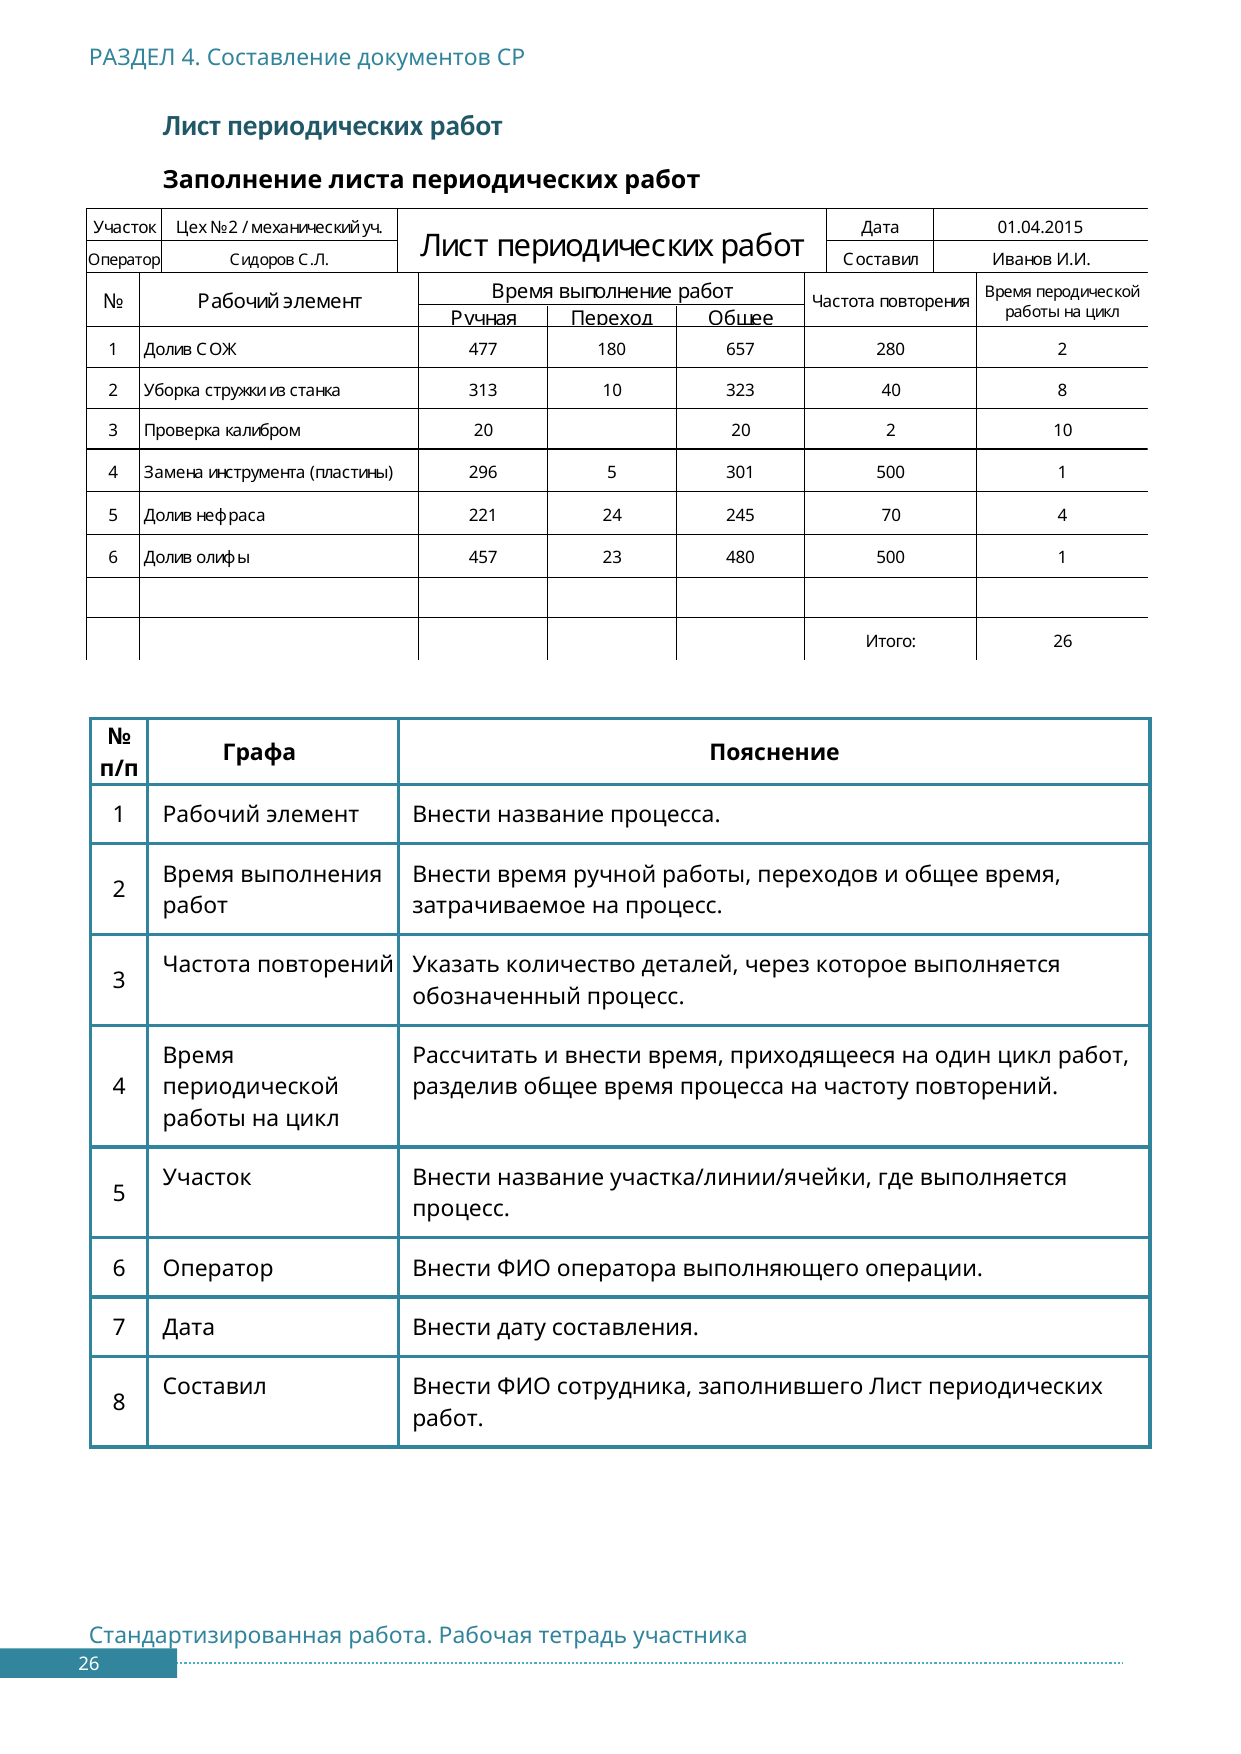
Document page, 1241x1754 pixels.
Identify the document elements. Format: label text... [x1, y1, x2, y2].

table_cell 6 [92, 1239, 146, 1295]
table_cell Внести название процесса. [400, 786, 1148, 842]
table_cell 1 [92, 786, 146, 842]
table_cell Рассчитать и внести время, приходящееся на один цикл работ, разделив общее время процесса на частоту повторений. [400, 1027, 1148, 1145]
table_cell Внести дату составления. [400, 1299, 1148, 1355]
table_header Графа [149, 720, 397, 783]
table_cell 7 [92, 1299, 146, 1355]
table_cell Внести ФИО сотрудника, заполнившего Лист периодических работ. [400, 1358, 1148, 1445]
table_cell Участок [149, 1149, 397, 1236]
table_cell Рабочий элемент [149, 786, 397, 842]
subtitle Лист периодических работ [89, 107, 1152, 143]
table_cell Время периодической работы на цикл [149, 1027, 397, 1145]
table_cell 5 [92, 1149, 146, 1236]
table_cell 8 [92, 1358, 146, 1445]
table_cell 2 [92, 845, 146, 933]
table_cell 3 [92, 936, 146, 1023]
text Заполнение листа периодических работ [89, 162, 1152, 196]
table_cell Составил [149, 1358, 397, 1445]
table_cell Дата [149, 1299, 397, 1355]
table_cell Оператор [149, 1239, 397, 1295]
table_cell 4 [92, 1027, 146, 1145]
table_cell Внести название участка/линии/ячейки, где выполняется процесс. [400, 1149, 1148, 1236]
table_cell Указать количество деталей, через которое выполняется обозначенный процесс. [400, 936, 1148, 1023]
table_cell Время выполнения работ [149, 845, 397, 933]
table_cell Частота повторений [149, 936, 397, 1023]
table_cell Внести ФИО оператора выполняющего операции. [400, 1239, 1148, 1295]
table_header Пояснение [400, 720, 1148, 783]
table_cell Внести время ручной работы, переходов и общее время, затрачиваемое на процесс. [400, 845, 1148, 933]
table_header № п/п [92, 720, 146, 783]
